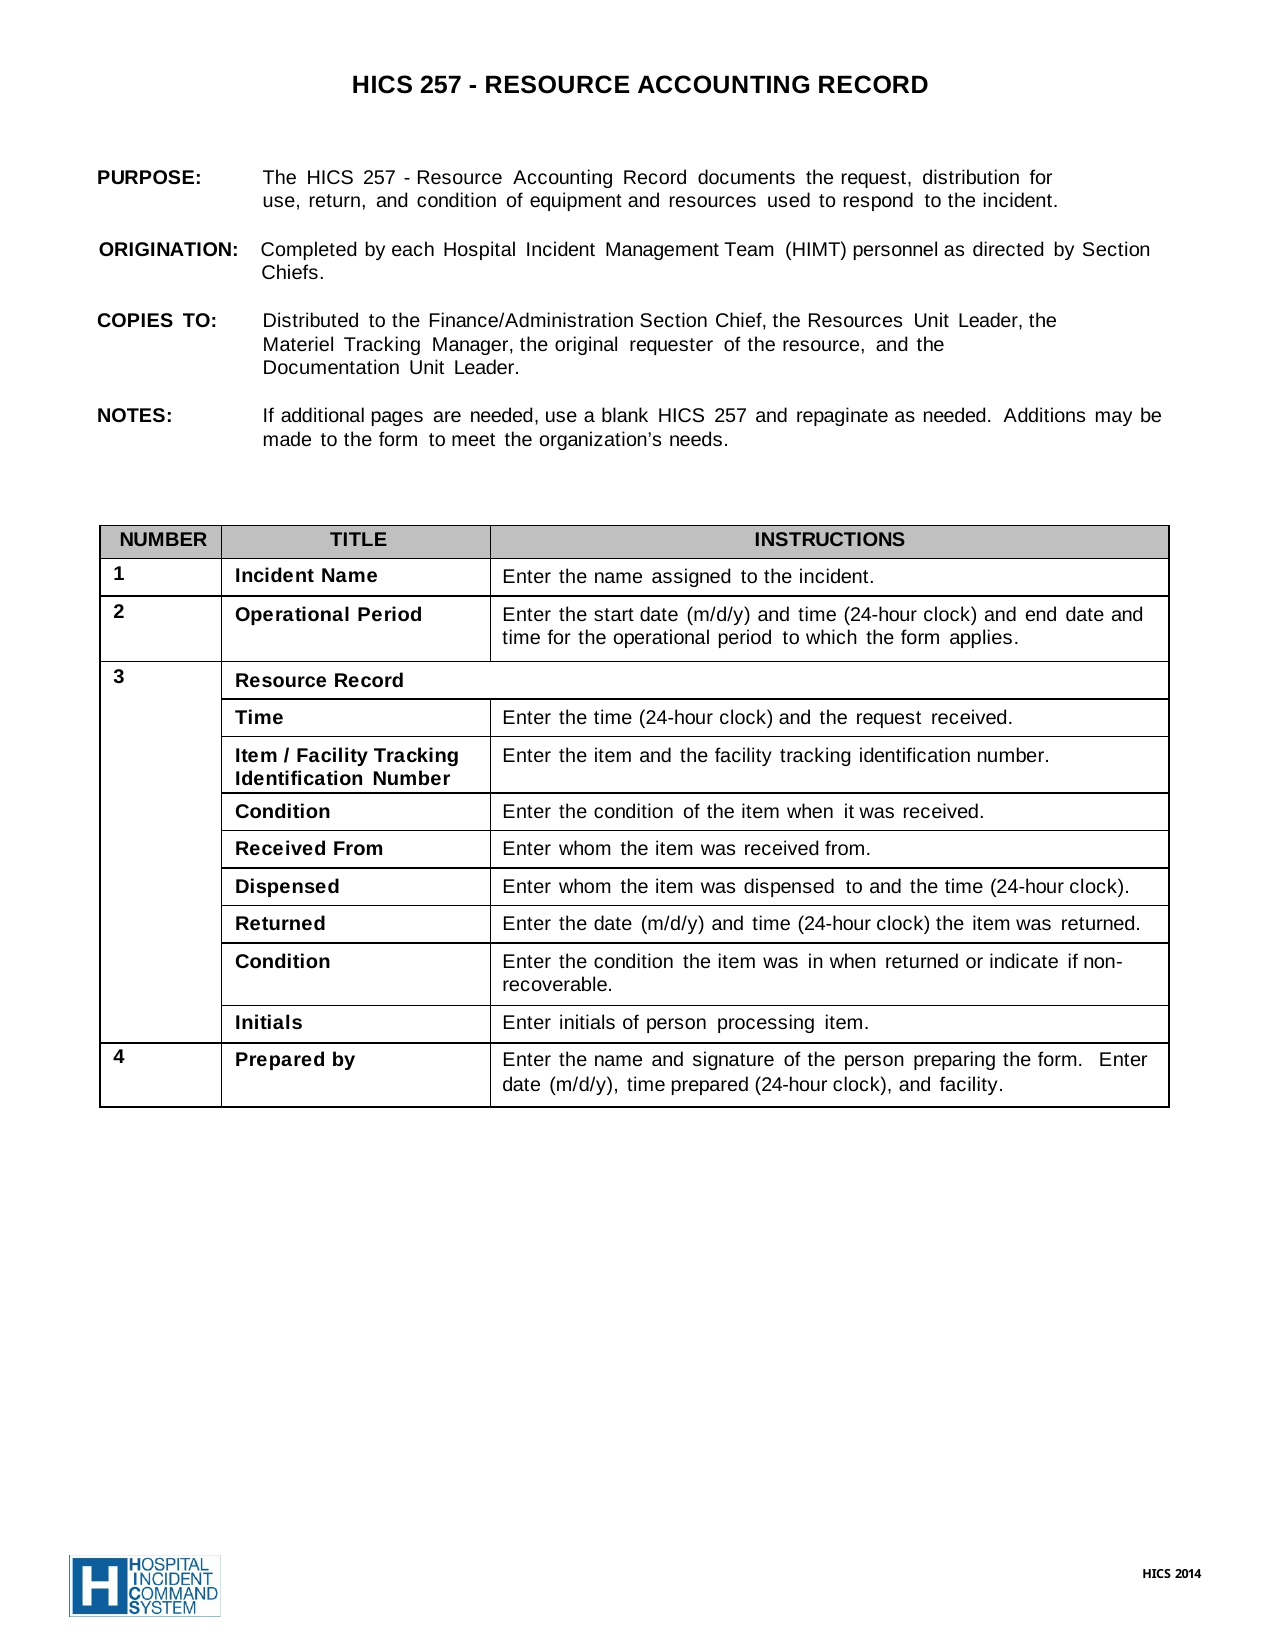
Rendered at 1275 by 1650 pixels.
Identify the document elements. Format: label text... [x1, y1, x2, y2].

picture [69, 1582, 221, 1617]
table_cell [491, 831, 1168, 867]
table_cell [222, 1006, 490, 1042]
text Chiefs. [261, 261, 1214, 283]
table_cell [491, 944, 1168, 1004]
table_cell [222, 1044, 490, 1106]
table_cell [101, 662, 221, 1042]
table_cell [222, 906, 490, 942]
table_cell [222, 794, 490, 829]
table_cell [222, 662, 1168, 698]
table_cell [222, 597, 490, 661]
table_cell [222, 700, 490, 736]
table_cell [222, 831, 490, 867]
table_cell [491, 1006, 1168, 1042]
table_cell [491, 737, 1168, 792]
text HICS 257 - RESOURCE ACCOUNTING RECORD [352, 70, 1214, 98]
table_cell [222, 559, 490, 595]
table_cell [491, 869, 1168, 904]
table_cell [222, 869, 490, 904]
text NOTES: If additional pages are needed, use a blank HICS 257 and repaginate as needed. Additions may be made to the form to meet the organization’s needs. [97, 404, 1180, 450]
picture [69, 1555, 221, 1565]
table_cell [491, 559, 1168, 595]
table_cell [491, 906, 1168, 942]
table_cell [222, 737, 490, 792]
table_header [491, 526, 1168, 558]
text ORIGINATION: Completed by each Hospital Incident Management Team (HIMT) personnel as directed by Section [98, 237, 1214, 260]
text COPIES TO: Distributed to the Finance/Administration Section Chief, the Resources Unit Leader, the Materiel Tracking Manager, the original requester of the resource, and the Documentation Unit Leader. [97, 309, 1073, 378]
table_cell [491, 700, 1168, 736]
text HICS 2014 [58, 1565, 1202, 1582]
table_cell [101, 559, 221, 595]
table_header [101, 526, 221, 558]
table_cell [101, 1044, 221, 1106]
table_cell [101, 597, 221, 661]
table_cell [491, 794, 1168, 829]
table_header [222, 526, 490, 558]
text PURPOSE: The HICS 257 - Resource Accounting Record documents the request, distribution for use, return, and condition of equipment and resources used to respond to the incident. [97, 166, 1063, 212]
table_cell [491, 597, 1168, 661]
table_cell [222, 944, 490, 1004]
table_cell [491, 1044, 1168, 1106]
